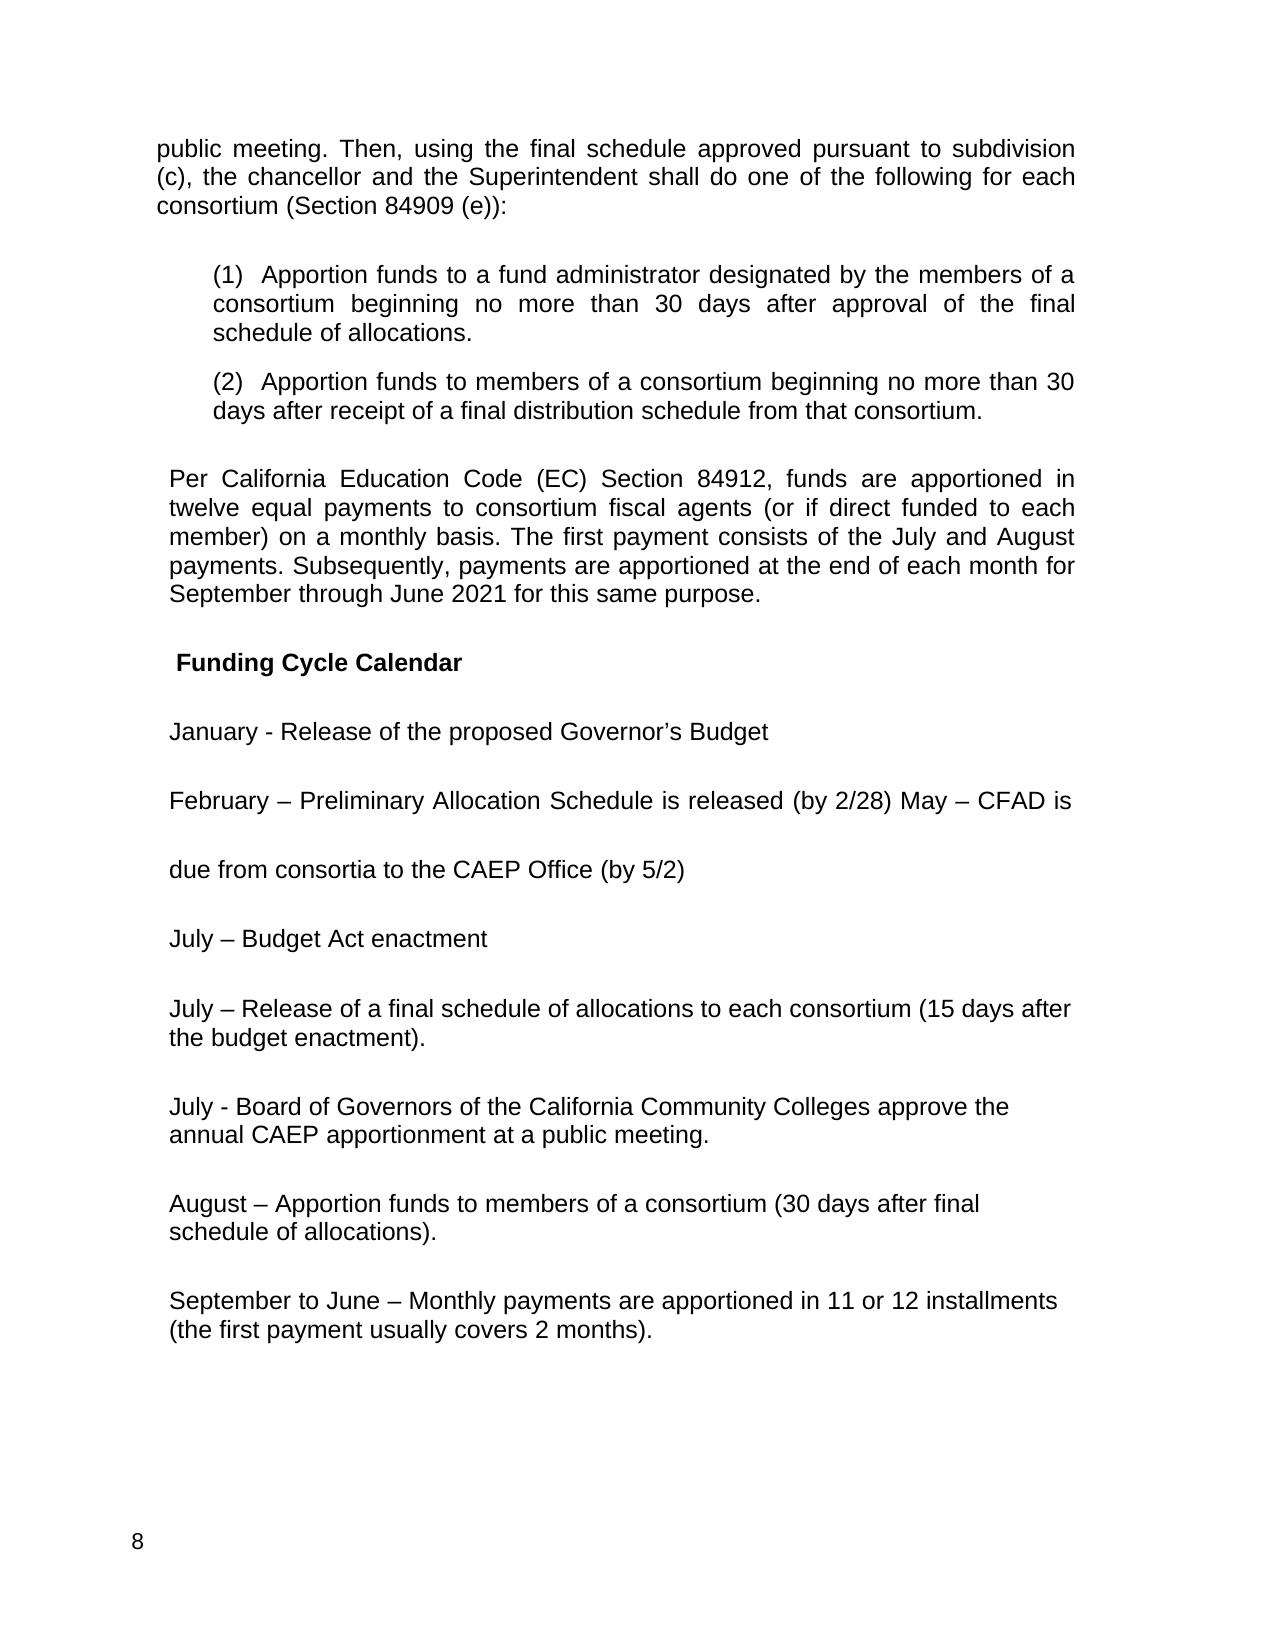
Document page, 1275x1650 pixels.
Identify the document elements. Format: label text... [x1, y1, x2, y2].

text Per California Education Code (EC) Section 84912, funds are apportioned in twelve equal payments to consortium fiscal agents (or if direct funded to each member) on a monthly basis. The first payment consists of the July and August payments. Subsequently, payments are apportioned at the end of each month for September through June 2021 for this same purpose. [169, 464, 1076, 608]
text August – Apportion funds to members of a consortium (30 days after final schedule of allocations). [169, 1188, 1076, 1246]
text public meeting. Then, using the final schedule approved pursuant to subdivision (c), the chancellor and the Superintendent shall do one of the following for each consortium (Section 84909 (e)): [156, 133, 1076, 220]
list Apportion funds to a fund administrator designated by the members of a consortium beginning no more than 30 days after approval of the final schedule of allocations. [213, 260, 1076, 346]
text September to June – Monthly payments are apportioned in 11 or 12 installments (the first payment usually covers 2 months). [169, 1286, 1076, 1343]
text July – Release of a final schedule of allocations to each consortium (15 days after the budget enactment). [169, 994, 1076, 1052]
text February – Preliminary Allocation Schedule is released (by 2/28) May – CFAD is due from consortia to the CAEP Office (by 5/2) [169, 786, 1076, 884]
subtitle Funding Cycle Calendar [176, 648, 1210, 677]
text January - Release of the proposed Governor’s Budget [169, 717, 1210, 746]
list Apportion funds to members of a consortium beginning no more than 30 days after receipt of a final distribution schedule from that consortium. [213, 367, 1076, 425]
text July – Budget Act enactment [169, 924, 1210, 953]
text July - Board of Governors of the California Community Colleges approve the annual CAEP apportionment at a public meeting. [169, 1092, 1076, 1149]
